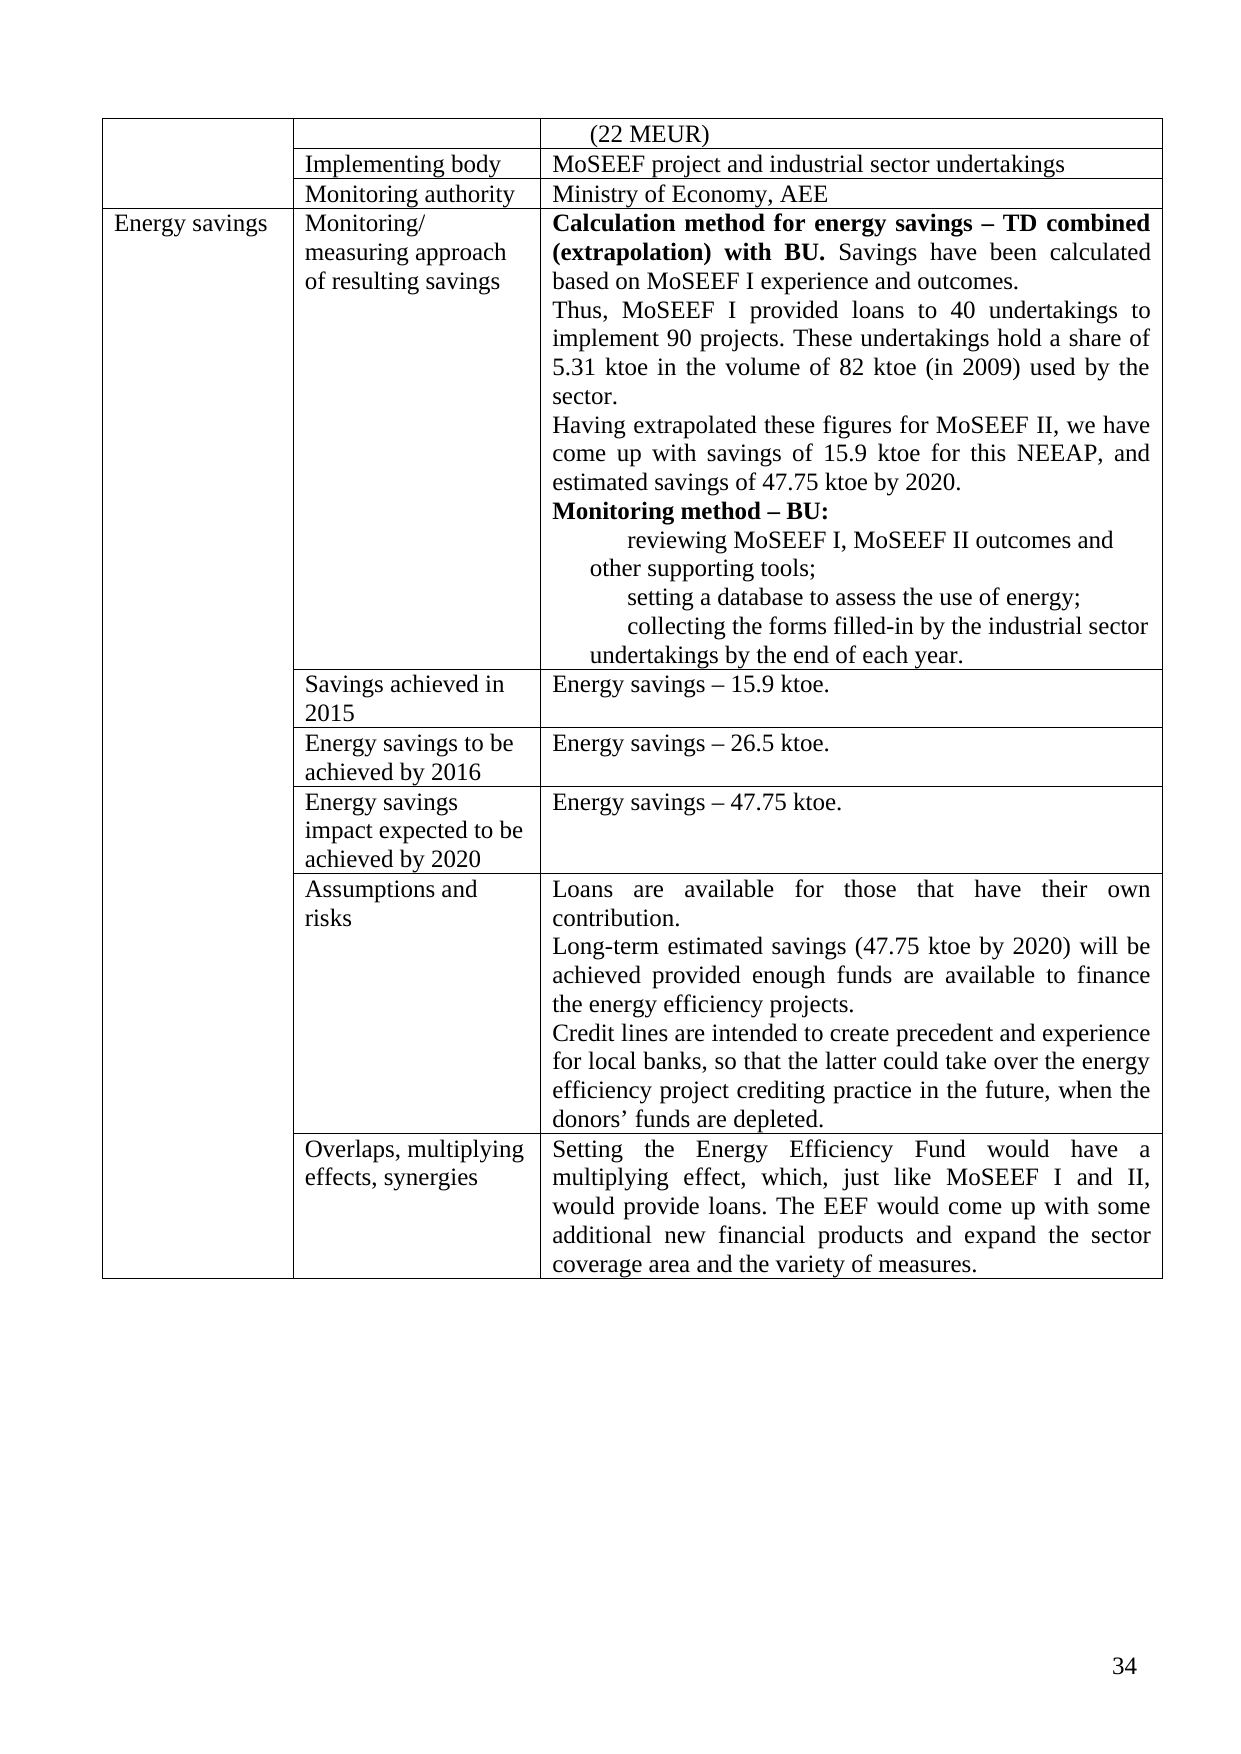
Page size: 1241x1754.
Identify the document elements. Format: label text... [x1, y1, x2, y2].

table_cell Calculation method for energy savings – TD combined (extrapolation) with BU. Savings have been calculated based on MoSEEF I experience and outcomes. Thus, MoSEEF I provided loans to 40 undertakings to implement 90 projects. These undertakings hold a share of 5.31 ktoe in the volume of 82 ktoe (in 2009) used by the sector. Having extrapolated these figures for MoSEEF II, we have come up with savings of 15.9 ktoe for this NEEAP, and estimated savings of 47.75 ktoe by 2020. Monitoring method – BU: reviewing MoSEEF I, MoSEEF II outcomes and other supporting tools; setting a database to assess the use of energy; collecting the forms filled-in by the industrial sector undertakings by the end of each year. [541, 209, 1162, 668]
table_cell Implementing body [294, 149, 540, 178]
table_cell Energy savings – 15.9 ktoe. [541, 670, 1162, 727]
table_cell Energy savings impact expected to be achieved by 2020 [294, 787, 540, 873]
table_cell Loans are available for those that have their own contribution. Long-term estimated savings (47.75 ktoe by 2020) will be achieved provided enough funds are available to finance the energy efficiency projects. Credit lines are intended to create precedent and experience for local banks, so that the latter could take over the energy efficiency project crediting practice in the future, when the donors’ funds are depleted. [541, 874, 1162, 1133]
table_cell Setting the Energy Efficiency Fund would have a multiplying effect, which, just like MoSEEF I and II, would provide loans. The EEF would come up with some additional new financial products and expand the sector coverage area and the variety of measures. [541, 1134, 1162, 1277]
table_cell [294, 119, 540, 148]
table_cell Monitoring authority [294, 179, 540, 207]
table_cell Overlaps, multiplying effects, synergies [294, 1134, 540, 1277]
table_cell Savings achieved in 2015 [294, 670, 540, 727]
table_cell Energy savings [103, 209, 293, 1277]
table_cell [541, 119, 1162, 148]
table_cell MoSEEF project and industrial sector undertakings [541, 149, 1162, 178]
table_cell Monitoring/measuring approach of resulting savings [294, 209, 540, 668]
table_cell Energy savings – 26.5 ktoe. [541, 728, 1162, 786]
table_cell Energy savings – 47.75 ktoe. [541, 787, 1162, 873]
table_cell Assumptions and risks [294, 874, 540, 1133]
table_cell Ministry of Economy, AEE [541, 179, 1162, 207]
table_cell Energy savings to be achieved by 2016 [294, 728, 540, 786]
